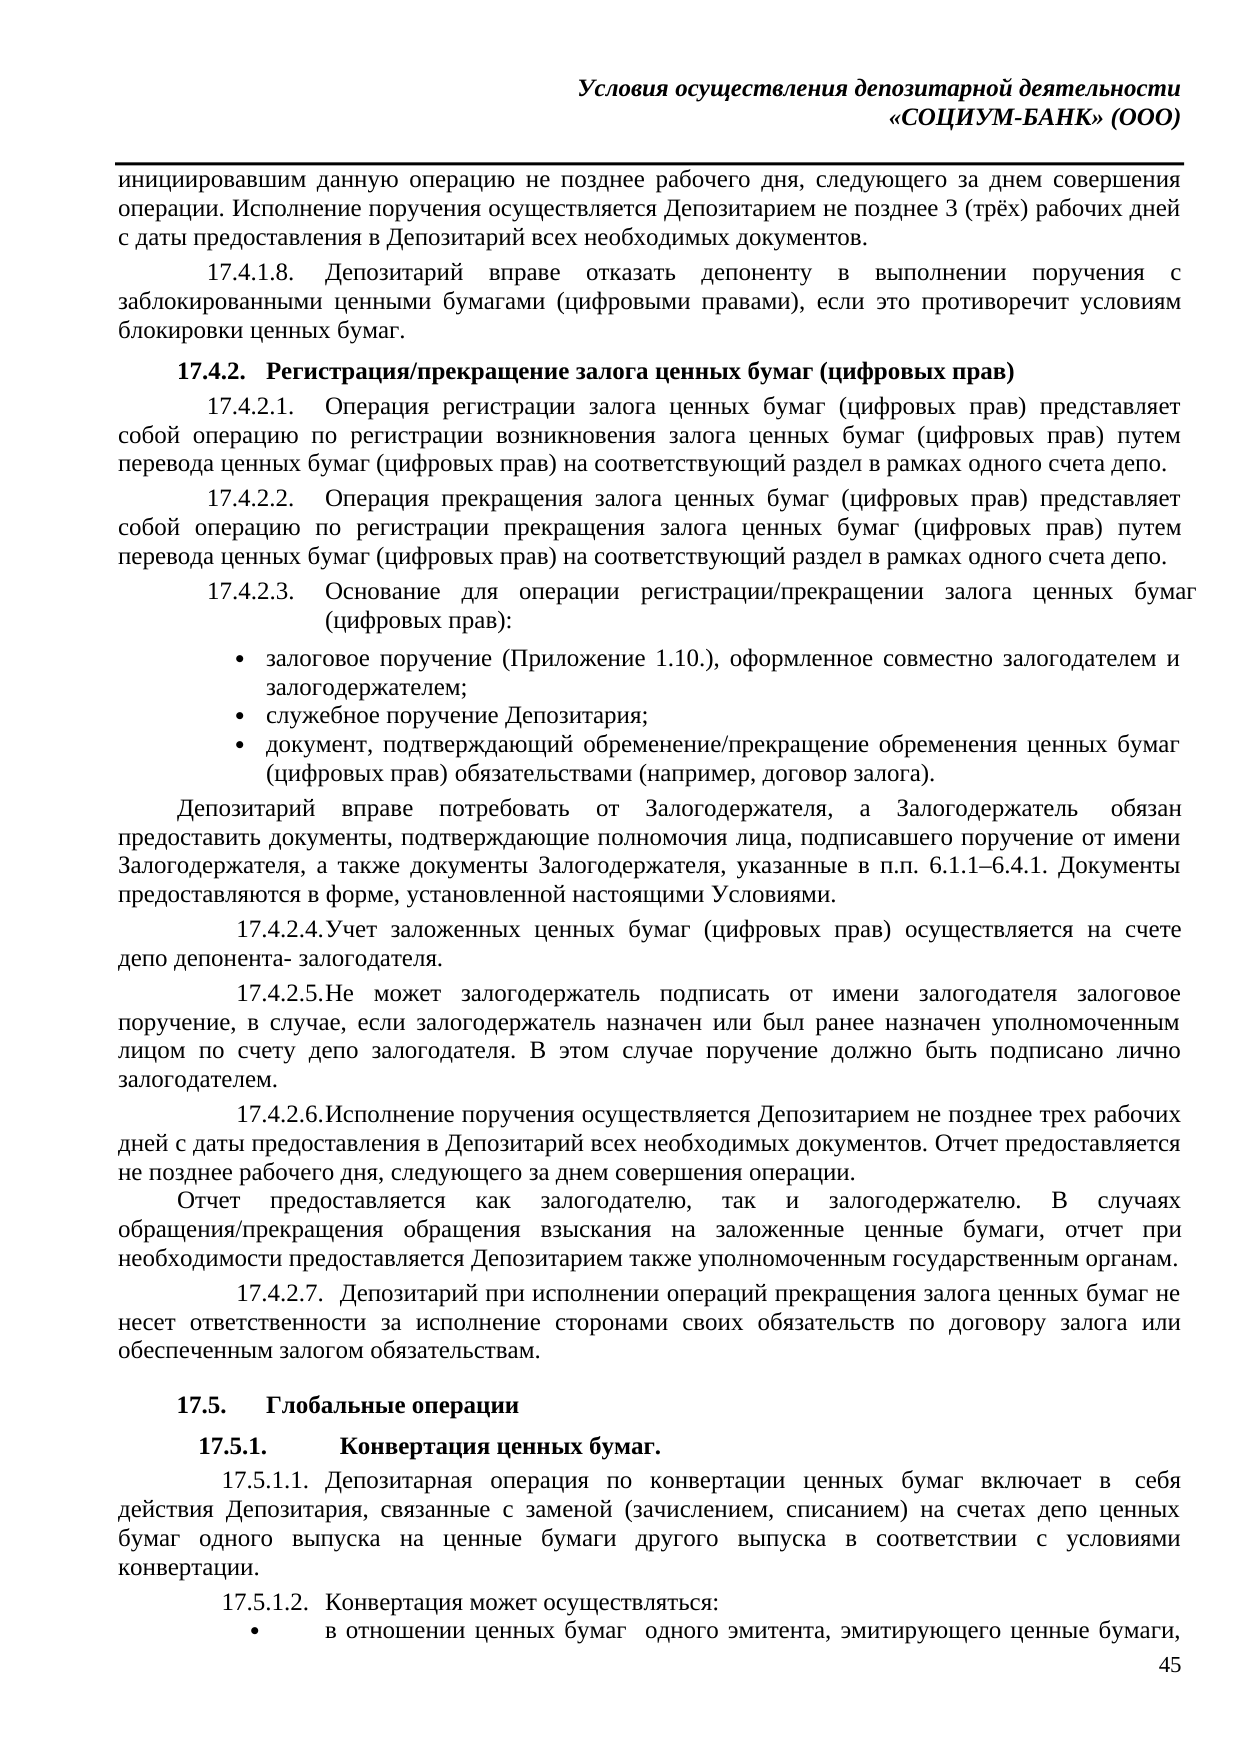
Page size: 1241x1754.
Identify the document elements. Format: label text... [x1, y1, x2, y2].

list документ, подтверждающий обременение/прекращение обременения ценных бумаг (цифровых прав) обязательствами (например, договор залога). [236, 729, 1180, 787]
list Операция регистрации залога ценных бумаг (цифровых прав) представляет собой операцию по регистрации возникновения залога ценных бумаг (цифровых прав) путем перевода ценных бумаг (цифровых прав) на соответствующий раздел в рамках одного счета депо. [118, 391, 1181, 477]
list залоговое поручение (Приложение 1.10.), оформленное совместно залогодателем и залогодержателем; [236, 643, 1181, 700]
list Не может залогодержатель подписать от имени залогодателя залоговое поручение, в случае, если залогодержатель назначен или был ранее назначен уполномоченным лицом по счету депо залогодателя. В этом случае поручение должно быть подписано лично залогодателем. [118, 978, 1181, 1093]
list Депозитарная операция по конвертации ценных бумаг включает в себя действия Депозитария, связанные с заменой (зачислением, списанием) на счетах депо ценных бумаг одного выпуска на ценные бумаги другого выпуска в соответствии с условиями конвертации. [118, 1466, 1181, 1581]
subtitle Конвертация ценных бумаг. [198, 1431, 1196, 1460]
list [118, 164, 1182, 251]
subtitle Глобальные операции [176, 1390, 1196, 1418]
text Отчет предоставляется как залогодателю, так и залогодержателю. В случаях обращения/прекращения обращения взыскания на заложенные ценные бумаги, отчет при необходимости предоставляется Депозитарием также уполномоченным государственным органам. [118, 1186, 1182, 1272]
list Конвертация может осуществляться: [221, 1587, 1196, 1616]
list Депозитарий вправе отказать депоненту в выполнении поручения с заблокированными ценными бумагами (цифровыми правами), если это противоречит условиям блокировки ценных бумаг. [118, 257, 1181, 343]
list Операция прекращения залога ценных бумаг (цифровых прав) представляет собой операцию по регистрации прекращения залога ценных бумаг (цифровых прав) путем перевода ценных бумаг (цифровых прав) на соответствующий раздел в рамках одного счета депо. [118, 483, 1182, 570]
list Депозитарий при исполнении операций прекращения залога ценных бумаг не несет ответственности за исполнение сторонами своих обязательств по договору залога или обеспеченным залогом обязательствам. [118, 1278, 1181, 1364]
subtitle Регистрация/прекращение залога ценных бумаг (цифровых прав) [177, 356, 1196, 385]
list Основание для операции регистрации/прекращении залога ценных бумаг (цифровых прав): [207, 576, 1196, 633]
text Депозитарий вправе потребовать от Залогодержателя, а Залогодержатель обязан предоставить документы, подтверждающие полномочия лица, подписавшего поручение от имени Залогодержателя, а также документы Залогодержателя, указанные в п.п. 6.1.1–6.4.1. Документы предоставляются в форме, установленной настоящими Условиями. [118, 793, 1182, 908]
list служебное поручение Депозитария; [236, 700, 1196, 729]
list Учет заложенных ценных бумаг (цифровых прав) осуществляется на счете депо депонента- залогодателя. [118, 914, 1181, 972]
list Исполнение поручения осуществляется Депозитарием не позднее трех рабочих дней с даты предоставления в Депозитарий всех необходимых документов. Отчет предоставляется не позднее рабочего дня, следующего за днем совершения операции. [118, 1099, 1182, 1186]
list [251, 1616, 1182, 1644]
